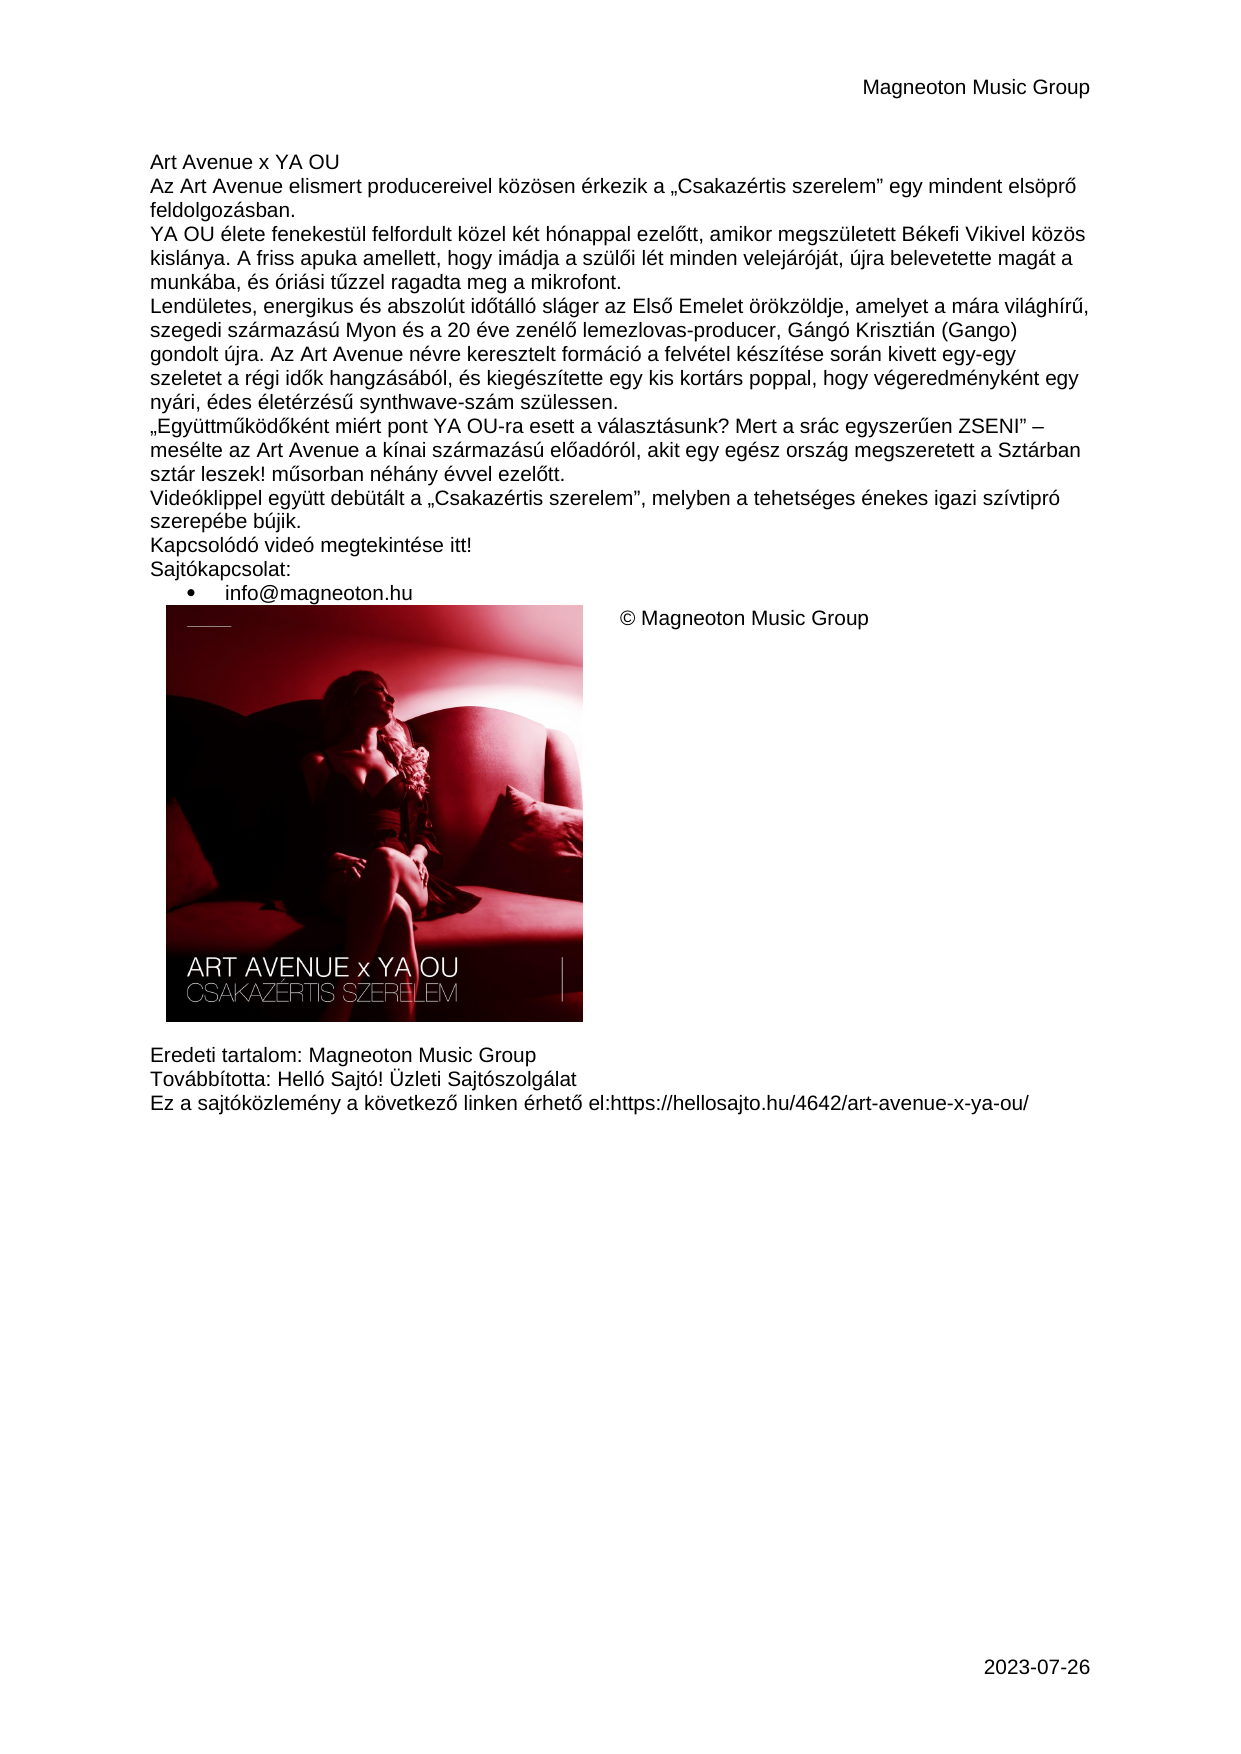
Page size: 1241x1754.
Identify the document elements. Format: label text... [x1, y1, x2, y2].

text YA OU élete fenekestül felfordult közel két hónappal ezelőtt, amikor megszületett Békefi Vikivel közös kislánya. A friss apuka amellett, hogy imádja a szülői lét minden velejáróját, újra belevetette magát a munkába, és óriási tűzzel ragadta meg a mikrofont. [150, 222, 1090, 294]
picture [166, 605, 583, 1022]
text Továbbította: Helló Sajtó! Üzleti Sajtószolgálat [150, 1067, 1090, 1091]
text Eredeti tartalom: Magneoton Music Group [150, 1043, 1090, 1067]
text Kapcsolódó videó megtekintése itt! [150, 533, 1090, 557]
table_header [150, 605, 620, 1043]
text Art Avenue x YA OU [150, 150, 1090, 174]
table_header © Magneoton Music Group [620, 605, 1090, 1043]
text Ez a sajtóközlemény a következő linken érhető el: [150, 1091, 1090, 1115]
list info@magneoton.hu [187, 581, 1090, 605]
text Lendületes, energikus és abszolút időtálló sláger az Első Emelet örökzöldje, amelyet a mára világhírű, szegedi származású Myon és a 20 éve zenélő lemezlovas-producer, Gángó Krisztián (Gango) gondolt újra. Az Art Avenue névre keresztelt formáció a felvétel készítése során kivett egy-egy szeletet a régi idők hangzásából, és kiegészítette egy kis kortárs poppal, hogy végeredményként egy nyári, édes életérzésű synthwave-szám szülessen. [150, 294, 1090, 413]
text Az Art Avenue elismert producereivel közösen érkezik a „Csakazértis szerelem” egy mindent elsöprő feldolgozásban. [150, 174, 1090, 222]
text Videóklippel együtt debütált a „Csakazértis szerelem”, melyben a tehetséges énekes igazi szívtipró szerepébe bújik. [150, 485, 1090, 533]
text Sajtókapcsolat: [150, 557, 1090, 581]
text „Együttműködőként miért pont YA OU-ra esett a választásunk? Mert a srác egyszerűen ZSENI” – mesélte az Art Avenue a kínai származású előadóról, akit egy egész ország megszeretett a Sztárban sztár leszek! műsorban néhány évvel ezelőtt. [150, 413, 1090, 485]
